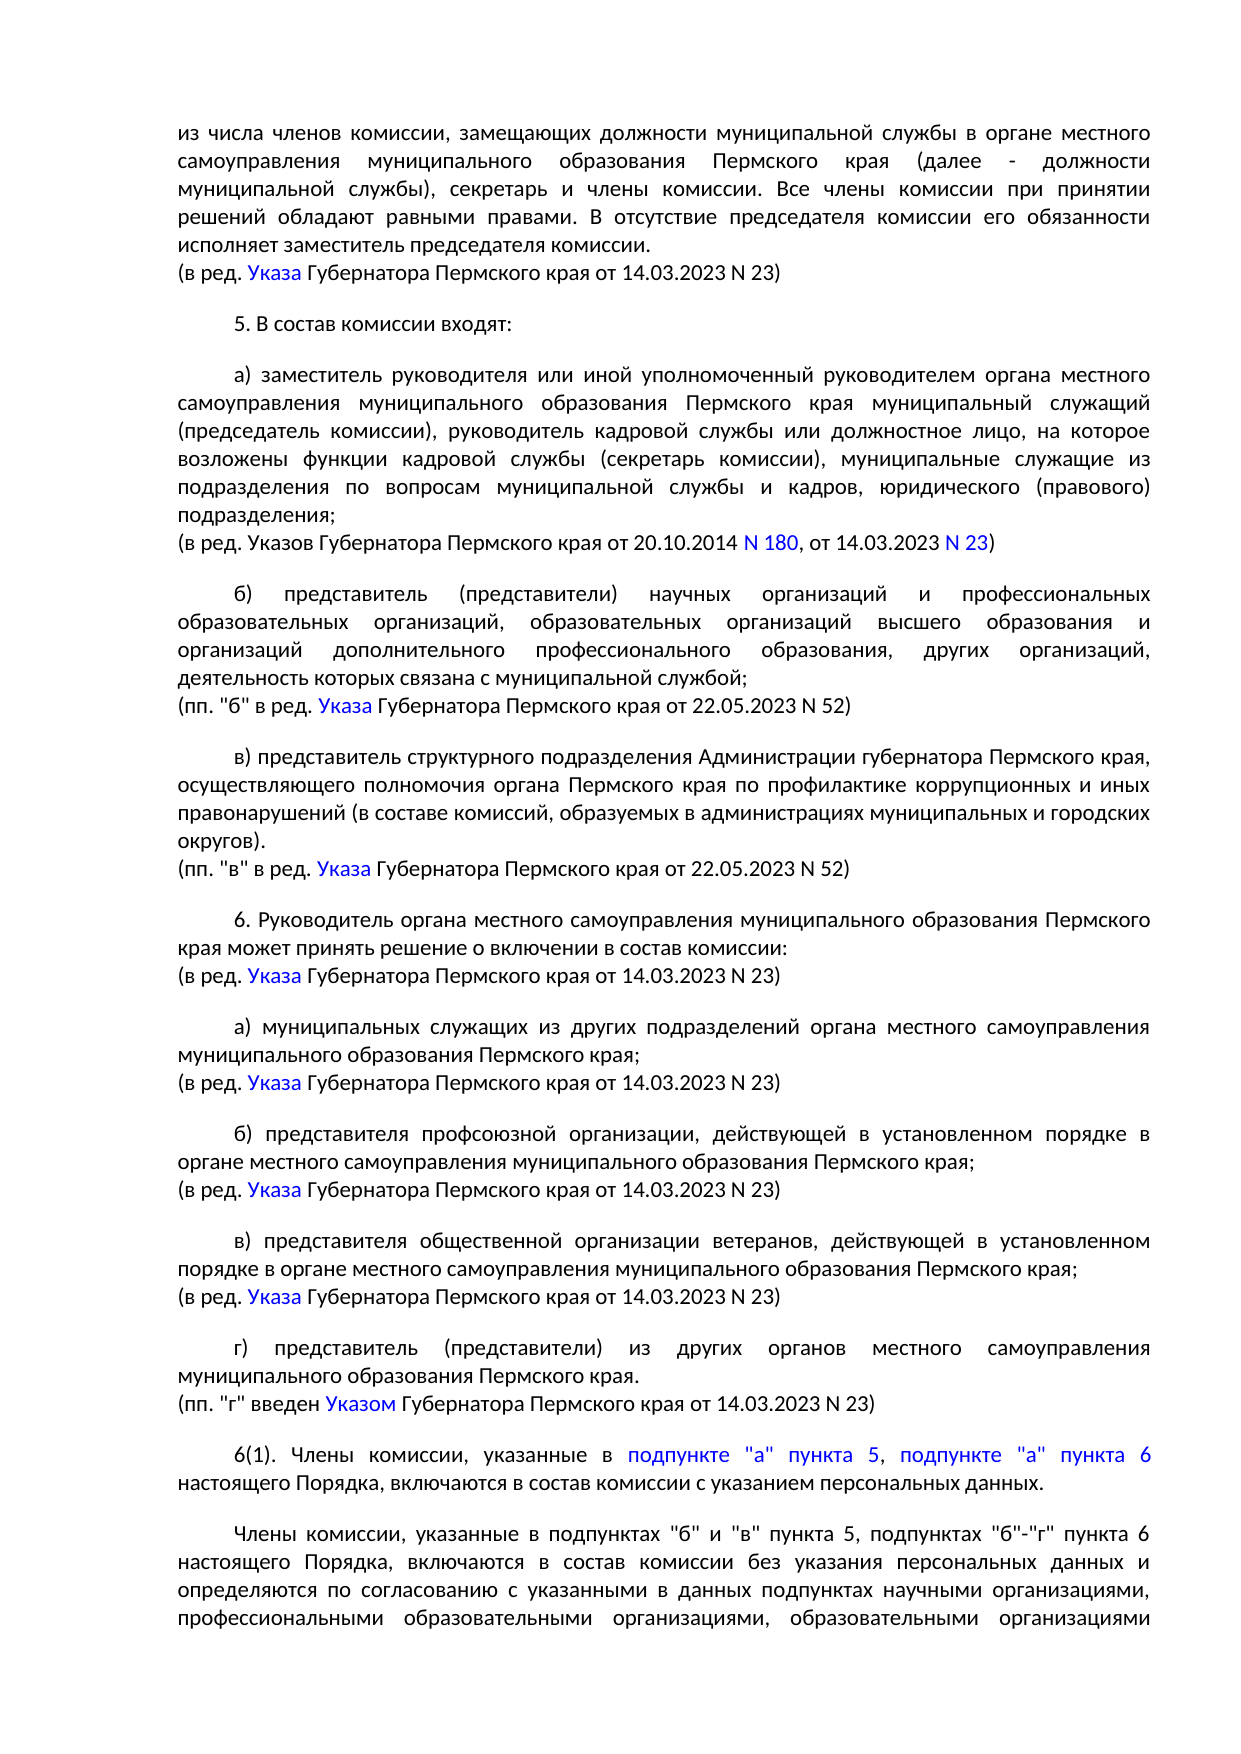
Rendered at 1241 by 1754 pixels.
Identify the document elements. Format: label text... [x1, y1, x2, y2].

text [177, 1519, 1152, 1631]
text 5. В состав комиссии входят: [177, 309, 1152, 337]
text в) представитель структурного подразделения Администрации губернатора Пермского края, осуществляющего полномочия органа Пермского края по профилактике коррупционных и иных правонарушений (в составе комиссий, образуемых в администрациях муниципальных и городских округов). [177, 742, 1152, 854]
text (пп. "в" в ред. Указа Губернатора Пермского края от 22.05.2023 N 52) [177, 854, 1152, 882]
text (в ред. Указов Губернатора Пермского края от 20.10.2014 N 180, от 14.03.2023 N 23) [177, 528, 1152, 556]
text (в ред. Указа Губернатора Пермского края от 14.03.2023 N 23) [177, 1282, 1152, 1310]
text 6. Руководитель органа местного самоуправления муниципального образования Пермского края может принять решение о включении в состав комиссии: [177, 905, 1152, 961]
text б) представитель (представители) научных организаций и профессиональных образовательных организаций, образовательных организаций высшего образования и организаций дополнительного профессионального образования, других организаций, деятельность которых связана с муниципальной службой; [177, 579, 1152, 691]
text а) заместитель руководителя или иной уполномоченный руководителем органа местного самоуправления муниципального образования Пермского края муниципальный служащий (председатель комиссии), руководитель кадровой службы или должностное лицо, на которое возложены функции кадровой службы (секретарь комиссии), муниципальные служащие из подразделения по вопросам муниципальной службы и кадров, юридического (правового) подразделения; [177, 360, 1152, 528]
text (в ред. Указа Губернатора Пермского края от 14.03.2023 N 23) [177, 961, 1152, 989]
text (пп. "г" введен Указом Губернатора Пермского края от 14.03.2023 N 23) [177, 1389, 1152, 1417]
text (в ред. Указа Губернатора Пермского края от 14.03.2023 N 23) [177, 258, 1152, 286]
text 6(1). Члены комиссии, указанные в подпункте "а" пункта 5, подпункте "а" пункта 6 настоящего Порядка, включаются в состав комиссии с указанием персональных данных. [177, 1440, 1152, 1496]
text (в ред. Указа Губернатора Пермского края от 14.03.2023 N 23) [177, 1175, 1152, 1203]
text г) представитель (представители) из других органов местного самоуправления муниципального образования Пермского края. [177, 1333, 1152, 1389]
text в) представителя общественной организации ветеранов, действующей в установленном порядке в органе местного самоуправления муниципального образования Пермского края; [177, 1226, 1152, 1282]
text б) представителя профсоюзной организации, действующей в установленном порядке в органе местного самоуправления муниципального образования Пермского края; [177, 1119, 1152, 1175]
text (в ред. Указа Губернатора Пермского края от 14.03.2023 N 23) [177, 1068, 1152, 1096]
text (пп. "б" в ред. Указа Губернатора Пермского края от 22.05.2023 N 52) [177, 691, 1152, 719]
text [177, 118, 1152, 258]
text а) муниципальных служащих из других подразделений органа местного самоуправления муниципального образования Пермского края; [177, 1012, 1152, 1068]
